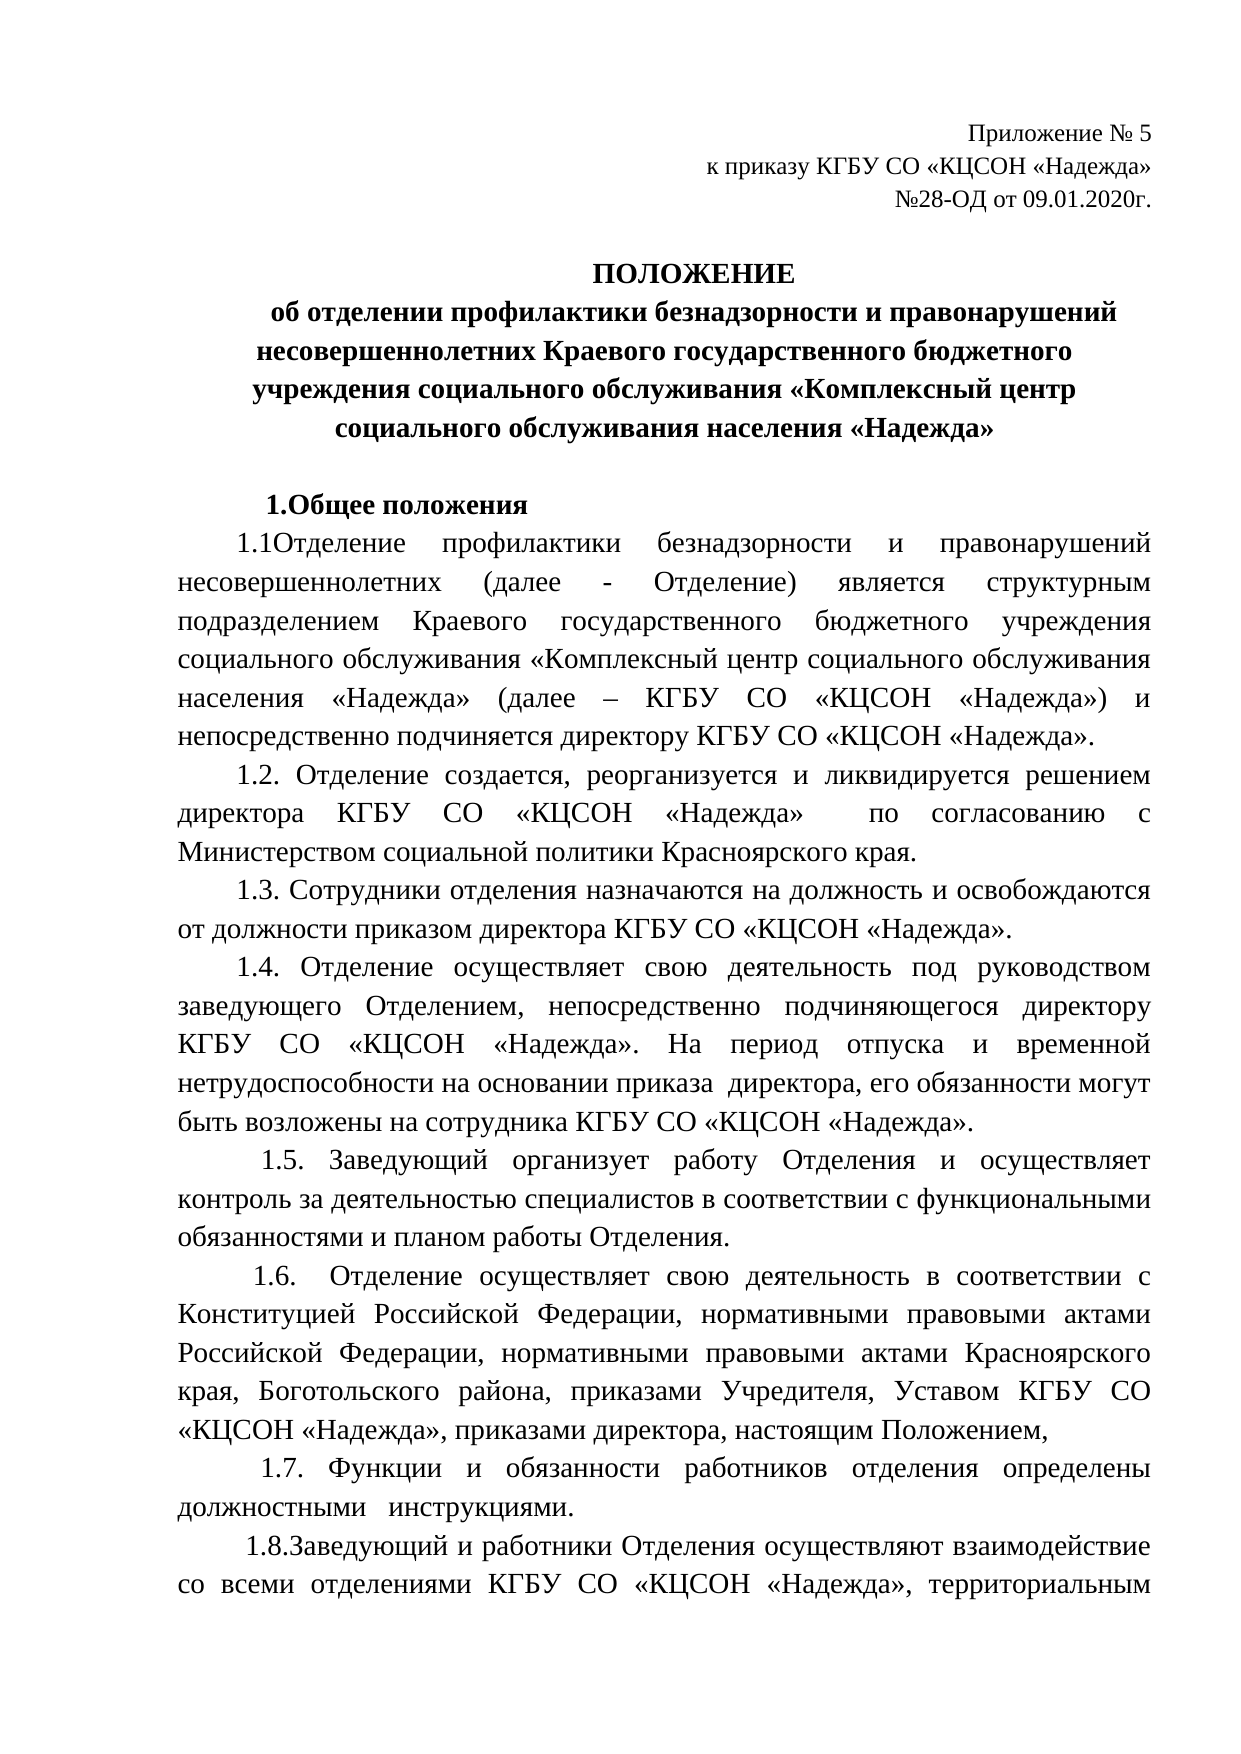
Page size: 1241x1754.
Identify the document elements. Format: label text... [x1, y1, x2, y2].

text 1.5. Заведующий организует работу Отделения и осуществляет контроль за деятельностью специалистов в соответствии с функциональными обязанностями и планом работы Отделения. [177, 1142, 1152, 1253]
text 1.7. Функции и обязанности работников отделения определены должностными инструкциями. [177, 1451, 1152, 1523]
text ПОЛОЖЕНИЕ [177, 256, 1152, 289]
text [177, 1528, 1152, 1600]
text 1.6. Отделение осуществляет свою деятельность в соответствии с Конституцией Российской Федерации, нормативными правовыми актами Российской Федерации, нормативными правовыми актами Красноярского края, Боготольского района, приказами Учредителя, Уставом КГБУ СО «КЦСОН «Надежда», приказами директора, настоящим Положением, [177, 1258, 1152, 1446]
text 1.2. Отделение создается, реорганизуется и ликвидируется решением директора КГБУ СО «КЦСОН «Надежда» по согласованию с Министерством социальной политики Красноярского края. [177, 757, 1152, 867]
text 1.3. Сотрудники отделения назначаются на должность и освобождаются от должности приказом директора КГБУ СО «КЦСОН «Надежда». [177, 872, 1152, 944]
text 1.1Отделение профилактики безнадзорности и правонарушений несовершеннолетних (далее - Отделение) является структурным подразделением Краевого государственного бюджетного учреждения социального обслуживания «Комплексный центр социального обслуживания населения «Надежда» (далее – КГБУ СО «КЦСОН «Надежда») и непосредственно подчиняется директору КГБУ СО «КЦСОН «Надежда». [177, 526, 1152, 752]
text 1.Общее положения [177, 487, 1152, 521]
text 1.4. Отделение осуществляет свою деятельность под руководством заведующего Отделением, непосредственно подчиняющегося директору КГБУ СО «КЦСОН «Надежда». На период отпуска и временной нетрудоспособности на основании приказа директора, его обязанности могут быть возложены на сотрудника КГБУ СО «КЦСОН «Надежда». [177, 949, 1152, 1137]
text №28-ОД от 09.01.2020г. [88, 184, 1152, 213]
text к приказу КГБУ СО «КЦСОН «Надежда» [88, 151, 1152, 180]
text об отделении профилактики безнадзорности и правонарушений несовершеннолетних Краевого государственного бюджетного учреждения социального обслуживания «Комплексный центр социального обслуживания населения «Надежда» [177, 294, 1152, 443]
text Приложение № 5 [88, 118, 1152, 147]
